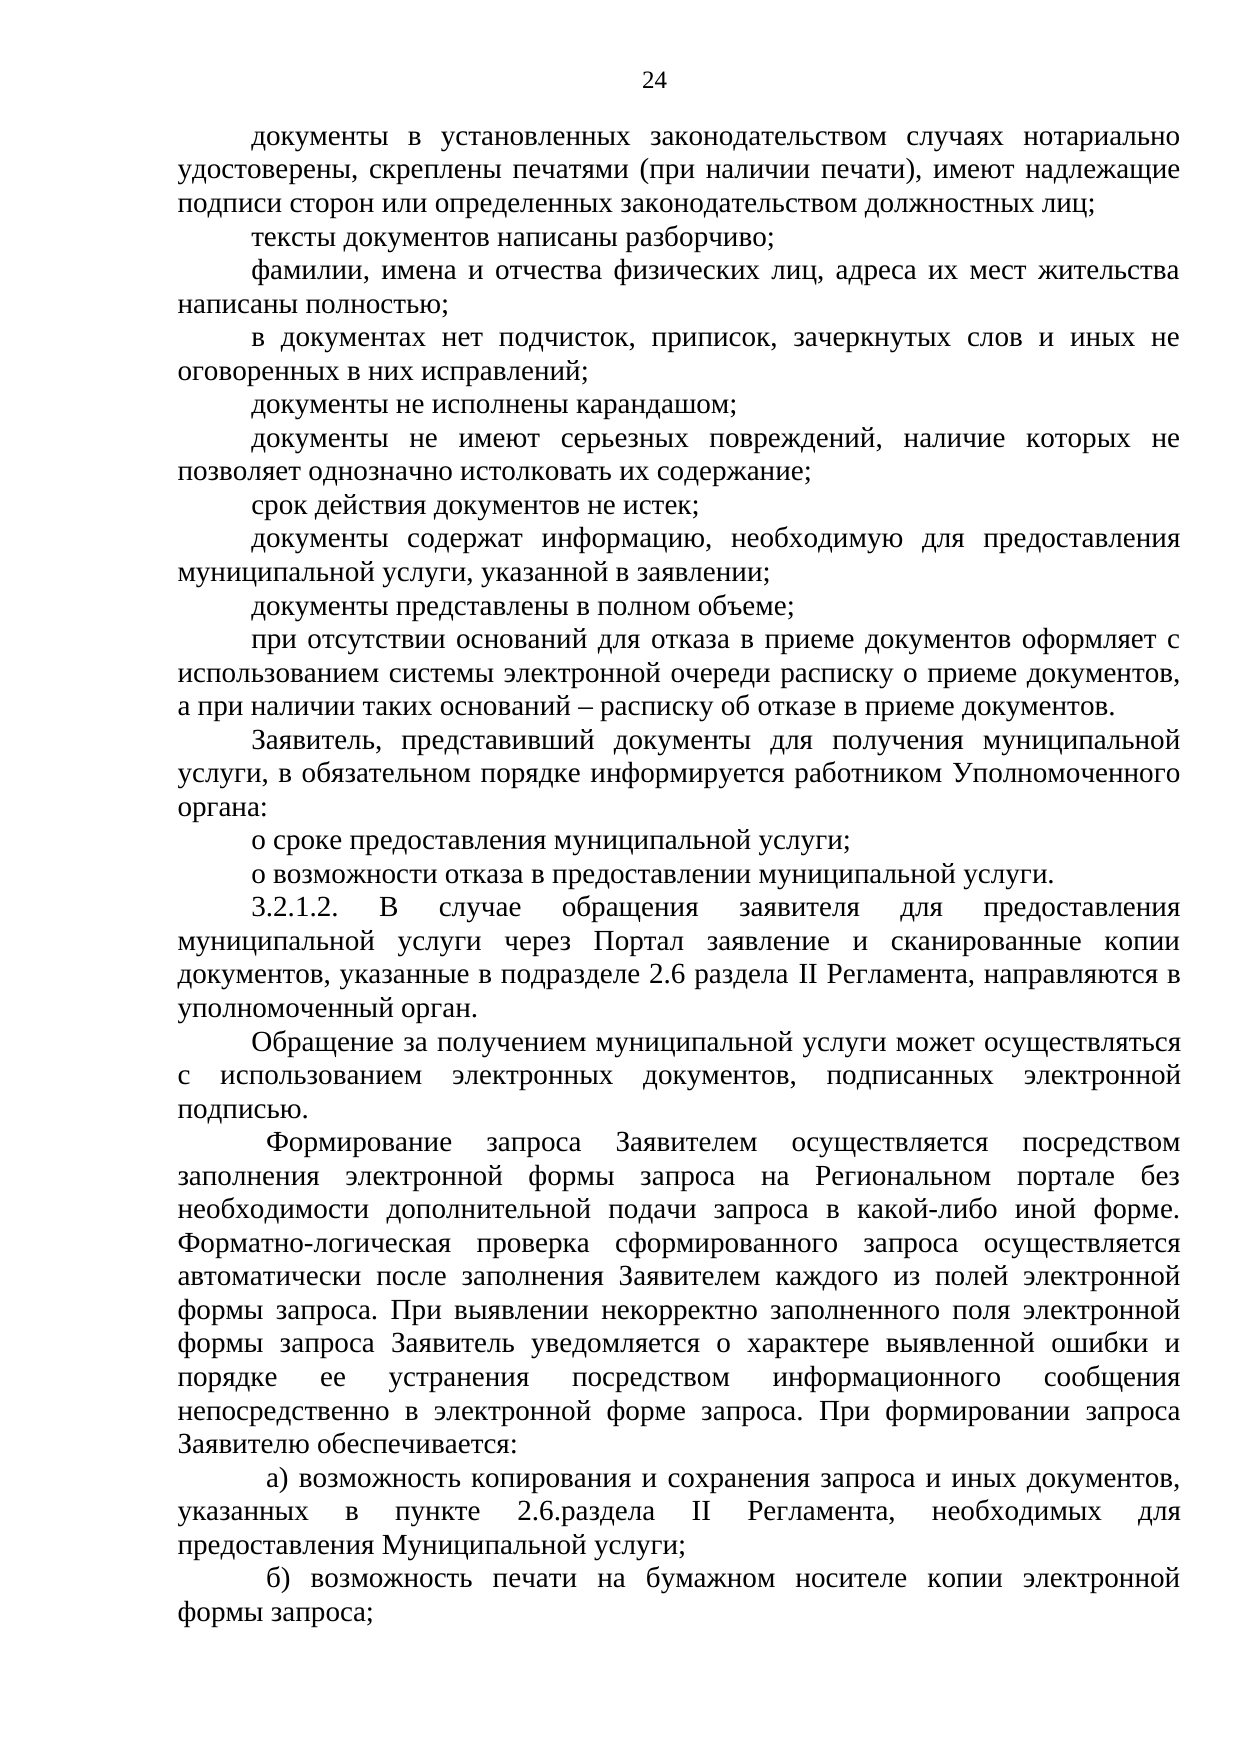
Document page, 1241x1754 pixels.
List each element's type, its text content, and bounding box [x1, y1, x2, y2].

text документы представлены в полном объеме; [177, 588, 1181, 621]
text б) возможность печати на бумажном носителе копии электронной формы запроса; [177, 1560, 1181, 1627]
text срок действия документов не истек; [177, 487, 1181, 521]
text Обращение за получением муниципальной услуги может осуществляться с использованием электронных документов, подписанных электронной подписью. [177, 1024, 1182, 1124]
text документы не исполнены карандашом; [177, 386, 1181, 420]
text Формирование запроса Заявителем осуществляется посредством заполнения электронной формы запроса на Региональном портале без необходимости дополнительной подачи запроса в какой-либо иной форме. Форматно-логическая проверка сформированного запроса осуществляется автоматически после заполнения Заявителем каждого из полей электронной формы запроса. При выявлении некорректно заполненного поля электронной формы запроса Заявитель уведомляется о характере выявленной ошибки и порядке ее устранения посредством информационного сообщения непосредственно в электронной форме запроса. При формировании запроса Заявителю обеспечивается: [177, 1124, 1181, 1460]
text Заявитель, представивший документы для получения муниципальной услуги, в обязательном порядке информируется работником Уполномоченного органа: [177, 722, 1181, 822]
text при отсутствии оснований для отказа в приеме документов оформляет с использованием системы электронной очереди расписку о приеме документов, а при наличии таких оснований – расписку об отказе в приеме документов. [177, 621, 1181, 722]
text 3.2.1.2. В случае обращения заявителя для предоставления муниципальной услуги через Портал заявление и сканированные копии документов, указанные в подразделе 2.6 раздела II Регламента, направляются в уполномоченный орган. [177, 889, 1181, 1024]
text документы содержат информацию, необходимую для предоставления муниципальной услуги, указанной в заявлении; [177, 521, 1181, 588]
text о возможности отказа в предоставлении муниципальной услуги. [177, 856, 1181, 889]
text тексты документов написаны разборчиво; [177, 219, 1181, 252]
text в документах нет подчисток, приписок, зачеркнутых слов и иных не оговоренных в них исправлений; [177, 319, 1181, 386]
text документы в установленных законодательством случаях нотариально удостоверены, скреплены печатями (при наличии печати), имеют надлежащие подписи сторон или определенных законодательством должностных лиц; [177, 118, 1181, 219]
text а) возможность копирования и сохранения запроса и иных документов, указанных в пункте 2.6.раздела II Регламента, необходимых для предоставления Муниципальной услуги; [177, 1460, 1181, 1560]
text фамилии, имена и отчества физических лиц, адреса их мест жительства написаны полностью; [177, 252, 1181, 319]
text о сроке предоставления муниципальной услуги; [177, 822, 1181, 856]
text документы не имеют серьезных повреждений, наличие которых не позволяет однозначно истолковать их содержание; [177, 420, 1181, 487]
